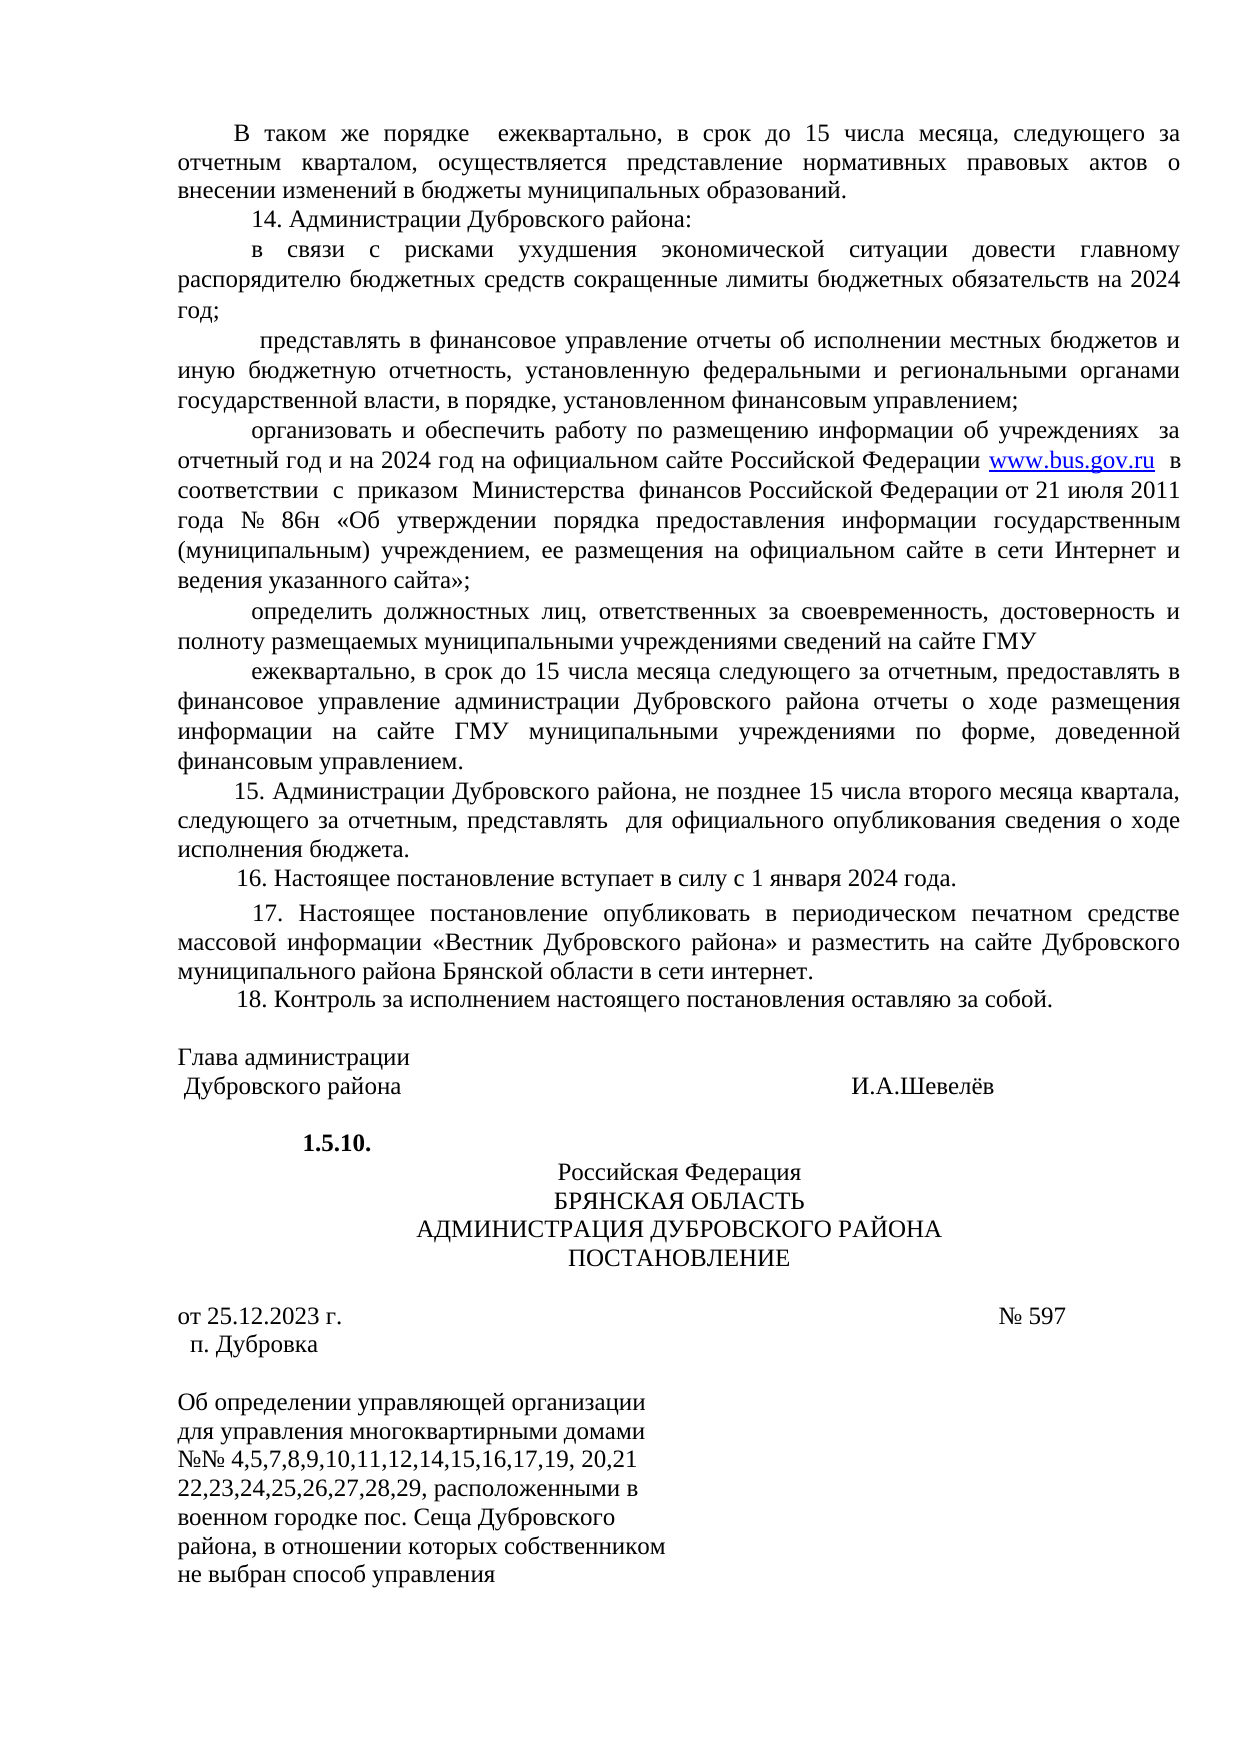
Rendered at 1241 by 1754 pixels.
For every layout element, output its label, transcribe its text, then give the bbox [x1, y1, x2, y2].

text ежеквартально, в срок до 15 числа месяца следующего за отчетным, предоставлять в финансовое управление администрации Дубровского района отчеты о ходе размещения информации на сайте ГМУ муниципальными учреждениями по форме, доведенной финансовым управлением. [177, 656, 1181, 775]
text от 25.12.2023 г. № 597 [177, 1301, 1181, 1329]
text Российская Федерация [177, 1157, 1181, 1186]
text БРЯНСКАЯ ОБЛАСТЬ [177, 1186, 1181, 1214]
text В таком же порядке ежеквартально, в срок до 15 числа месяца, следующего за отчетным кварталом, осуществляется представление нормативных правовых актов о внесении изменений в бюджеты муниципальных образований. [177, 118, 1181, 204]
text 16. Настоящее постановление вступает в силу с 1 января 2024 года. [177, 863, 1181, 891]
text ПОСТАНОВЛЕНИЕ [177, 1243, 1181, 1272]
text 15. Администрации Дубровского района, не позднее 15 числа второго месяца квартала, следующего за отчетным, представлять для официального опубликования сведения о ходе исполнения бюджета. [177, 776, 1181, 863]
text в связи с рисками ухудшения экономической ситуации довести главному распорядителю бюджетных средств сокращенные лимиты бюджетных обязательств на 2024 год; [177, 234, 1181, 323]
text Об определении управляющей организации [177, 1387, 1181, 1416]
text АДМИНИСТРАЦИЯ ДУБРОВСКОГО РАЙОНА [177, 1214, 1181, 1243]
text п. Дубровка [177, 1329, 1181, 1358]
text представлять в финансовое управление отчеты об исполнении местных бюджетов и иную бюджетную отчетность, установленную федеральными и региональными органами государственной власти, в порядке, установленном финансовым управлением; [177, 325, 1181, 414]
text определить должностных лиц, ответственных за своевременность, достоверность и полноту размещаемых муниципальными учреждениями сведений на сайте ГМУ [177, 596, 1181, 654]
text военном городке пос. Сеща Дубровского [177, 1502, 1181, 1531]
text района, в отношении которых собственником [177, 1531, 1181, 1559]
text 1.5.10. [177, 1128, 1181, 1157]
text Дубровского района И.А.Шевелёв [177, 1071, 1181, 1099]
text 17. Настоящее постановление опубликовать в периодическом печатном средстве массовой информации «Вестник Дубровского района» и разместить на сайте Дубровского муниципального района Брянской области в сети интернет. [177, 898, 1181, 984]
text для управления многоквартирными домами [177, 1416, 1181, 1444]
text 14. Администрации Дубровского района: [177, 204, 1181, 233]
text Глава администрации [177, 1042, 1181, 1071]
text 18. Контроль за исполнением настоящего постановления оставляю за собой. [177, 984, 1181, 1013]
text не выбран способ управления [177, 1559, 1181, 1588]
text №№ 4,5,7,8,9,10,11,12,14,15,16,17,19, 20,21 [177, 1444, 1181, 1473]
text 22,23,24,25,26,27,28,29, расположенными в [177, 1473, 1181, 1502]
text организовать и обеспечить работу по размещению информации об учреждениях за отчетный год и на 2024 год на официальном сайте Российской Федерации www.bus.gov.ru в соответствии с приказом Министерства финансов Российской Федерации от 21 июля 2011 года № 86н «Об утверждении порядка предоставления информации государственным (муниципальным) учреждением, ее размещения на официальном сайте в сети Интернет и ведения указанного сайта»; [177, 415, 1181, 594]
